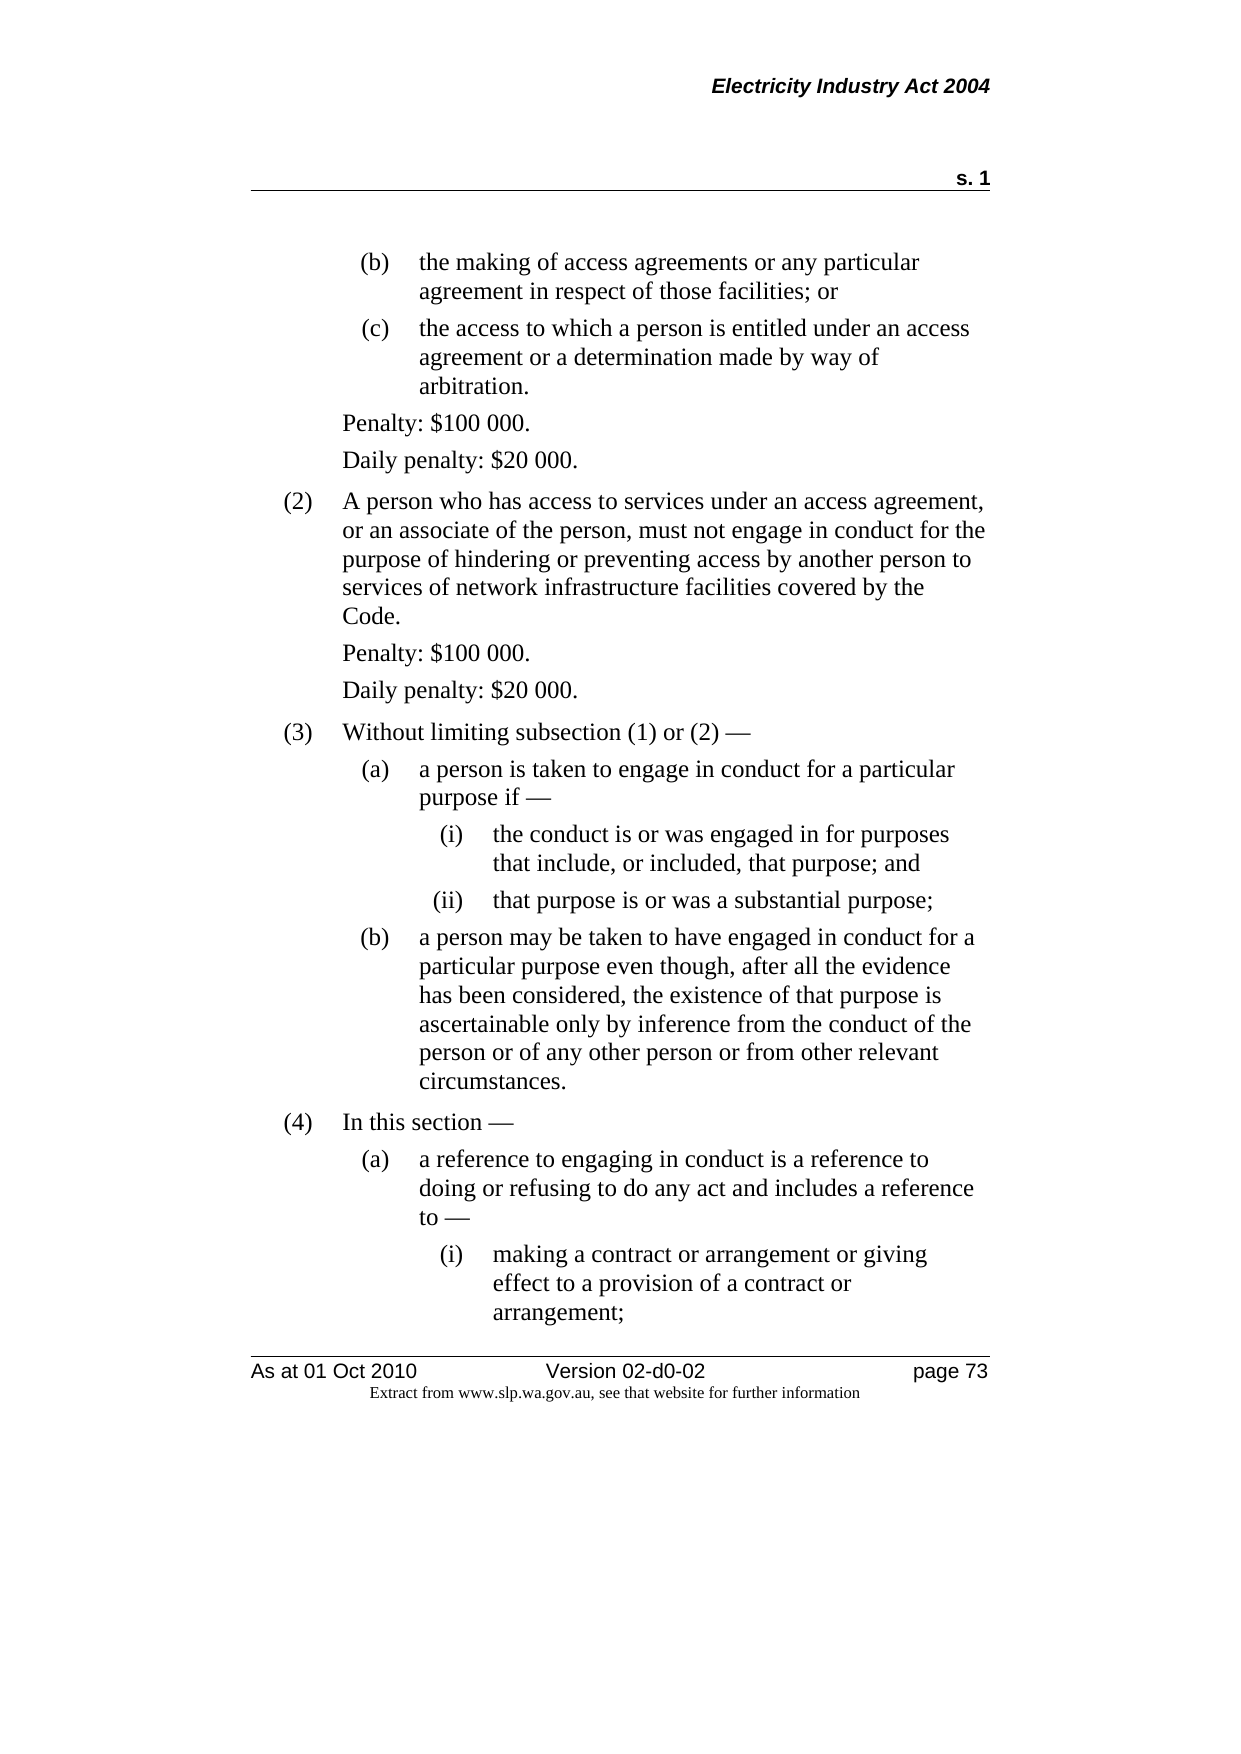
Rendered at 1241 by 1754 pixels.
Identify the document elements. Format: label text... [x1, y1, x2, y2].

text Penalty: $100 000. [251, 638, 990, 667]
text (2) A person who has access to services under an access agreement, or an associate of the person, must not engage in conduct for the purpose of hindering or preventing access by another person to services of network infrastructure facilities covered by the Code. [251, 486, 990, 630]
text (3) Without limiting subsection (1) or (2) — [251, 717, 990, 745]
text (a) a reference to engaging in conduct is a reference to doing or refusing to do any act and includes a reference to — [251, 1144, 990, 1231]
text (ii) that purpose is or was a substantial purpose; [251, 885, 990, 914]
text (b) the making of access agreements or any particular agreement in respect of those facilities; or [251, 247, 990, 305]
text (i) the conduct is or was engaged in for purposes that include, or included, that purpose; and [251, 819, 990, 877]
text (4) In this section — [251, 1107, 990, 1136]
text (a) a person is taken to engage in conduct for a particular purpose if — [251, 754, 990, 811]
text (c) the access to which a person is entitled under an access agreement or a determination made by way of arbitration. [251, 313, 990, 399]
text Penalty: $100 000. [251, 408, 990, 437]
text (i) making a contract or arrangement or giving effect to a provision of a contract or arrangement; [251, 1239, 990, 1325]
text Daily penalty: $20 000. [251, 445, 990, 474]
text Daily penalty: $20 000. [251, 675, 990, 704]
text (b) a person may be taken to have engaged in conduct for a particular purpose even though, after all the evidence has been considered, the existence of that purpose is ascertainable only by inference from the conduct of the person or of any other person or from other relevant circumstances. [251, 922, 990, 1095]
